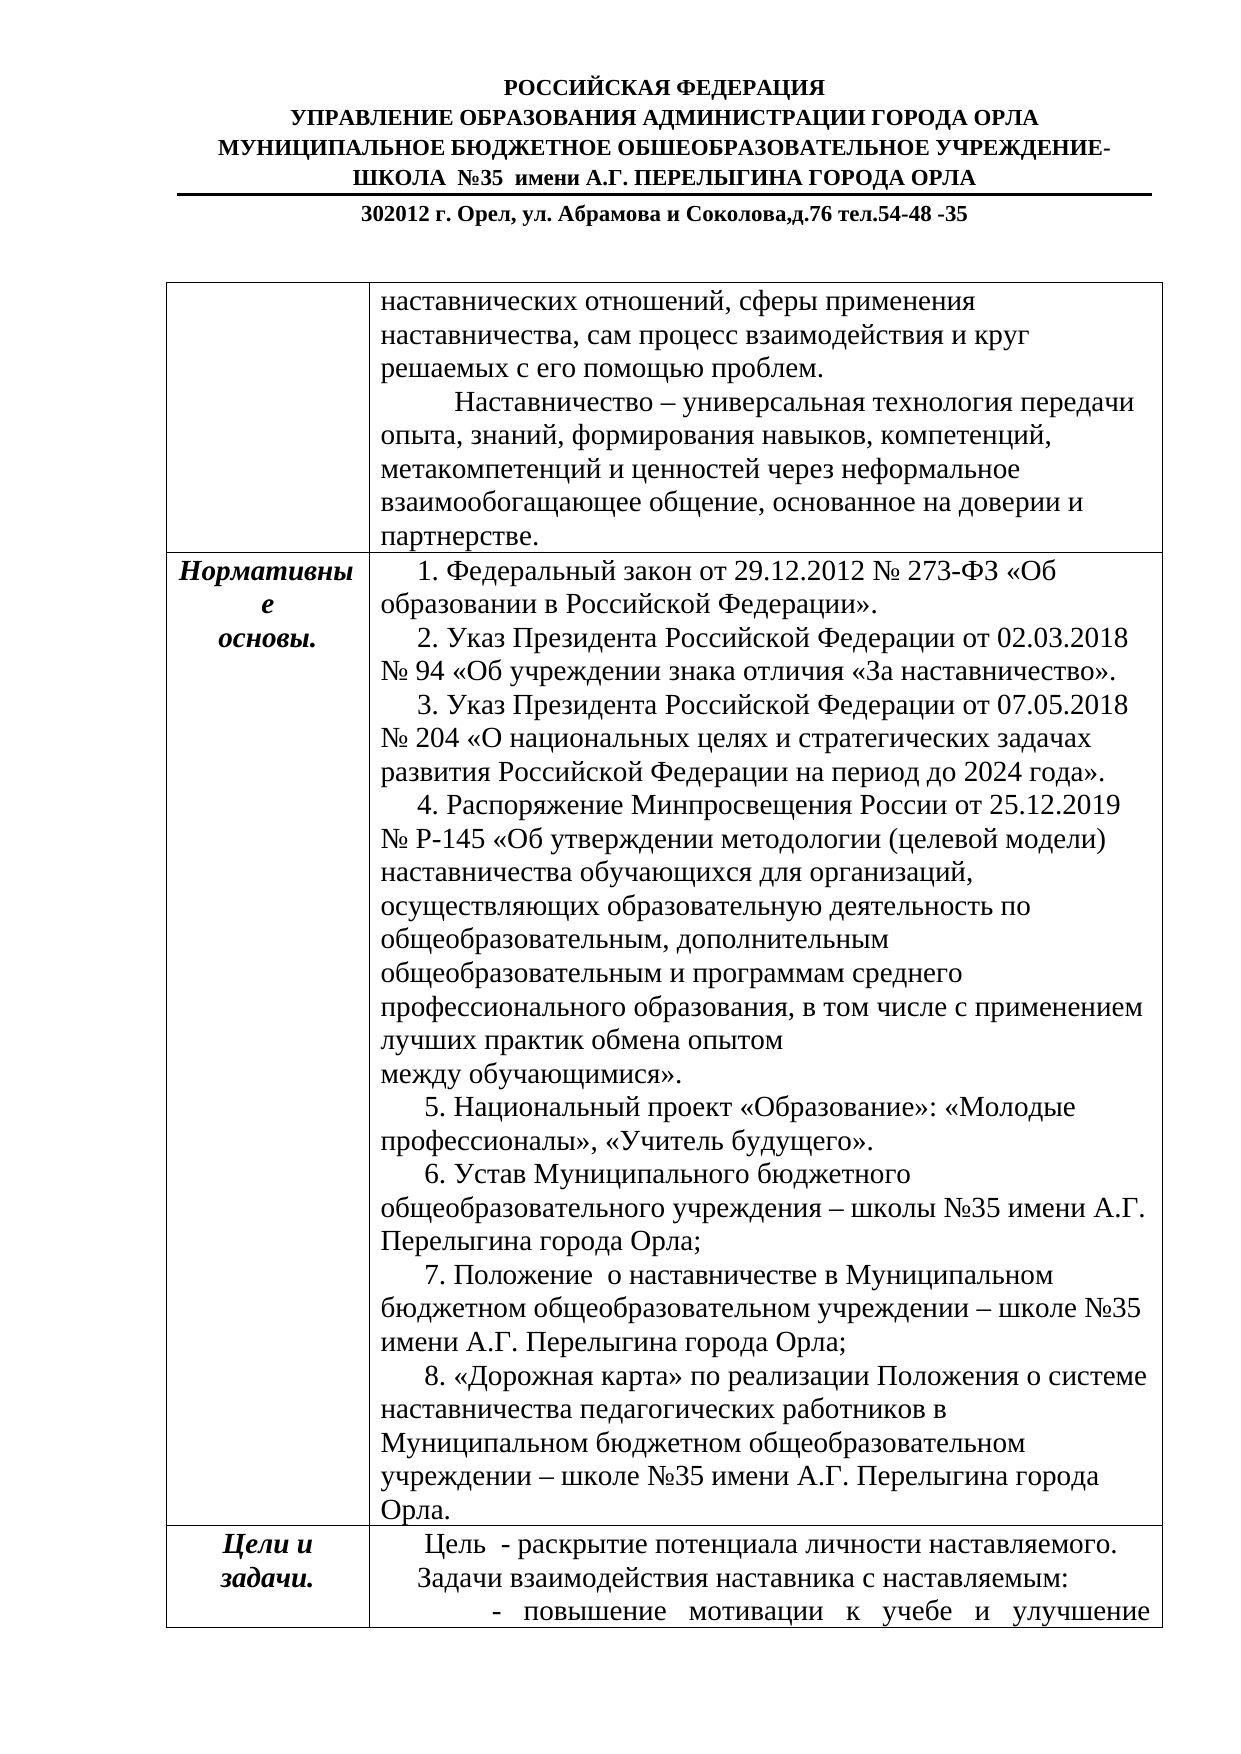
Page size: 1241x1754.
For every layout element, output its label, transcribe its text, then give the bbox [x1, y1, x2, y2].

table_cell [370, 1526, 1162, 1627]
table_cell Цели и задачи. [167, 1526, 369, 1627]
table_cell 1. Федеральный закон от 29.12.2012 № 273-ФЗ «Об образовании в Российской Федерации». 2. Указ Президента Российской Федерации от 02.03.2018 № 94 «Об учреждении знака отличия «За наставничество». 3. Указ Президента Российской Федерации от 07.05.2018 № 204 «О национальных целях и стратегических задачах развития Российской Федерации на период до 2024 года». 4. Распоряжение Минпросвещения России от 25.12.2019 № Р-145 «Об утверждении методологии (целевой модели) наставничества обучающихся для организаций, осуществляющих образовательную деятельность по общеобразовательным, дополнительным общеобразовательным и программам среднего профессионального образования, в том числе с применением лучших практик обмена опытом между обучающимися». 5. Национальный проект «Образование»: «Молодые профессионалы», «Учитель будущего». 6. Устав Муниципального бюджетного общеобразовательного учреждения – школы №35 имени А.Г. Перелыгина города Орла; 7. Положение о наставничестве в Муниципальном бюджетном общеобразовательном учреждении – школе №35 имени А.Г. Перелыгина города Орла; 8. «Дорожная карта» по реализации Положения о системе наставничества педагогических работников в Муниципальном бюджетном общеобразовательном учреждении – школе №35 имени А.Г. Перелыгина города Орла. [370, 553, 1162, 1525]
table_cell Нормативные основы. [167, 553, 369, 1525]
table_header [370, 283, 1162, 552]
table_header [167, 283, 369, 552]
